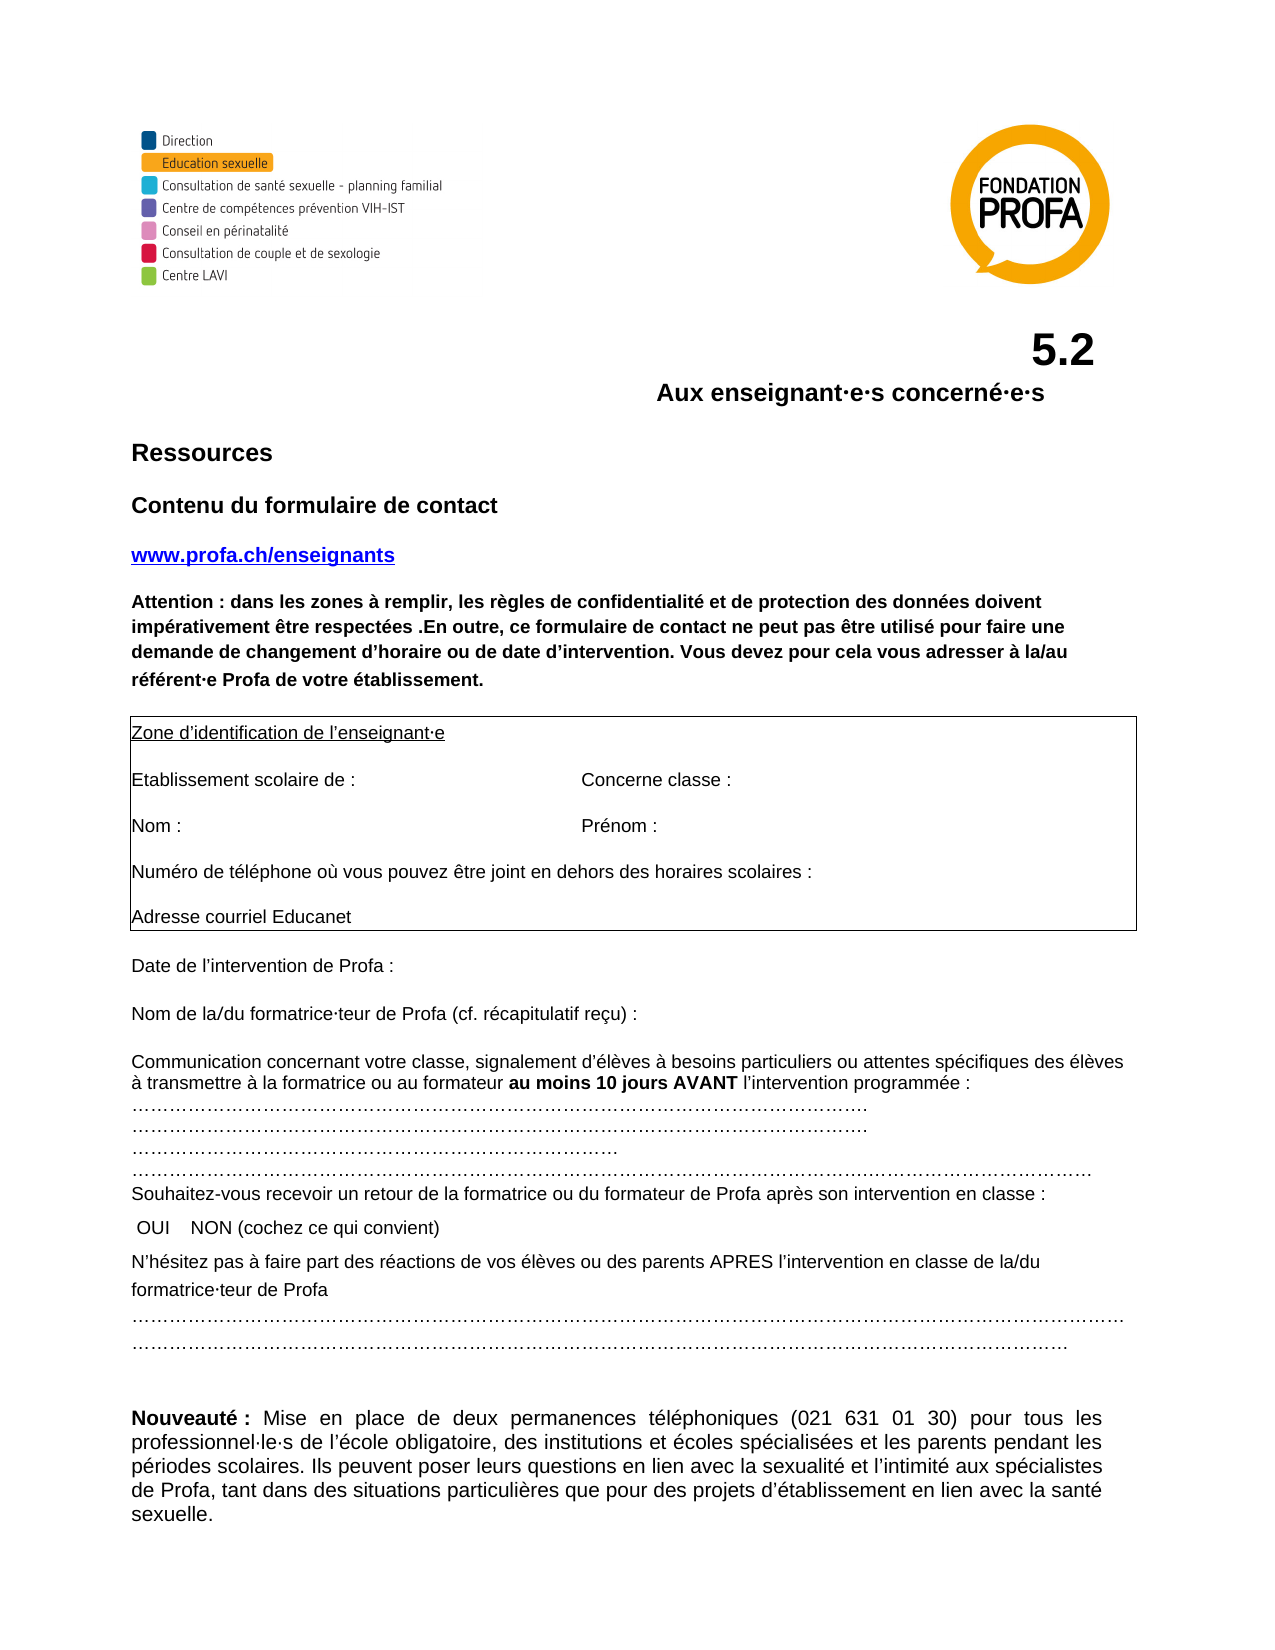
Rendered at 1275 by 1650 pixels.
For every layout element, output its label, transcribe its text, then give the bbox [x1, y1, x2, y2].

text Communication concernant votre classe, signalement d’élèves à besoins particuliers ou attentes spécifiques des élèves à transmettre à la formatrice ou au formateur au moins 10 jours AVANT l’intervention programmée : [131, 1051, 1127, 1094]
text ……………………………………………………………………………………………………….……………………………………………………………………………………………………….…………………………………………………………………… [131, 1094, 1127, 1158]
text ……………………………………………………………………………………………………….……………………………… [131, 1158, 1127, 1180]
text Date de l’intervention de Profa : [131, 955, 1127, 976]
text Aux enseignant·e·s concerné·e·s [656, 375, 1087, 438]
text 5.2 [956, 322, 1125, 375]
text Nom : Prénom : [131, 812, 1136, 836]
text Souhaitez-vous recevoir un retour de la formatrice ou du formateur de Profa après son intervention en classe : [131, 1183, 1127, 1205]
text Adresse courriel Educanet [131, 903, 1136, 930]
text Ressources [131, 438, 1087, 466]
picture [131, 123, 483, 297]
text Etablissement scolaire de : Concerne classe : [131, 766, 1136, 791]
text Contenu du formulaire de contact [131, 492, 1127, 518]
text Attention : dans les zones à remplir, les règles de confidentialité et de protection des données doivent impérativement être respectées .En outre, ce formulaire de contact ne peut pas être utilisé pour faire une demande de changement d’horaire ou de date d’intervention. Vous devez pour cela vous adresser à la/au référent·e Profa de votre établissement. [131, 591, 1127, 691]
picture [943, 121, 1114, 287]
text N’hésitez pas à faire part des réactions de vos élèves ou des parents APRES l’intervention en classe de la/du formatrice·teur de Profa ………………………………………………………………………………………………………………………………………………………………………………………………………………………………………………………………………………… [131, 1251, 1127, 1382]
text Numéro de téléphone où vous pouvez être joint en dehors des horaires scolaires : [131, 857, 1136, 882]
text Zone d’identification de l’enseignant·e [131, 717, 1136, 744]
text OUI NON (cochez ce qui convient) [131, 1217, 1127, 1239]
text www.profa.ch/enseignants [131, 543, 1127, 567]
text Nom de la/du formatrice·teur de Profa (cf. récapitulatif reçu) : [131, 1000, 1127, 1026]
text Nouveauté : Mise en place de deux permanences téléphoniques (021 631 01 30) pour tous les professionnel∙le∙s de l’école obligatoire, des institutions et écoles spécialisées et les parents pendant les périodes scolaires. Ils peuvent poser leurs questions en lien avec la sexualité et l’intimité aux spécialistes de Profa, tant dans des situations particulières que pour des projets d’établissement en lien avec la santé sexuelle. [131, 1406, 1104, 1526]
